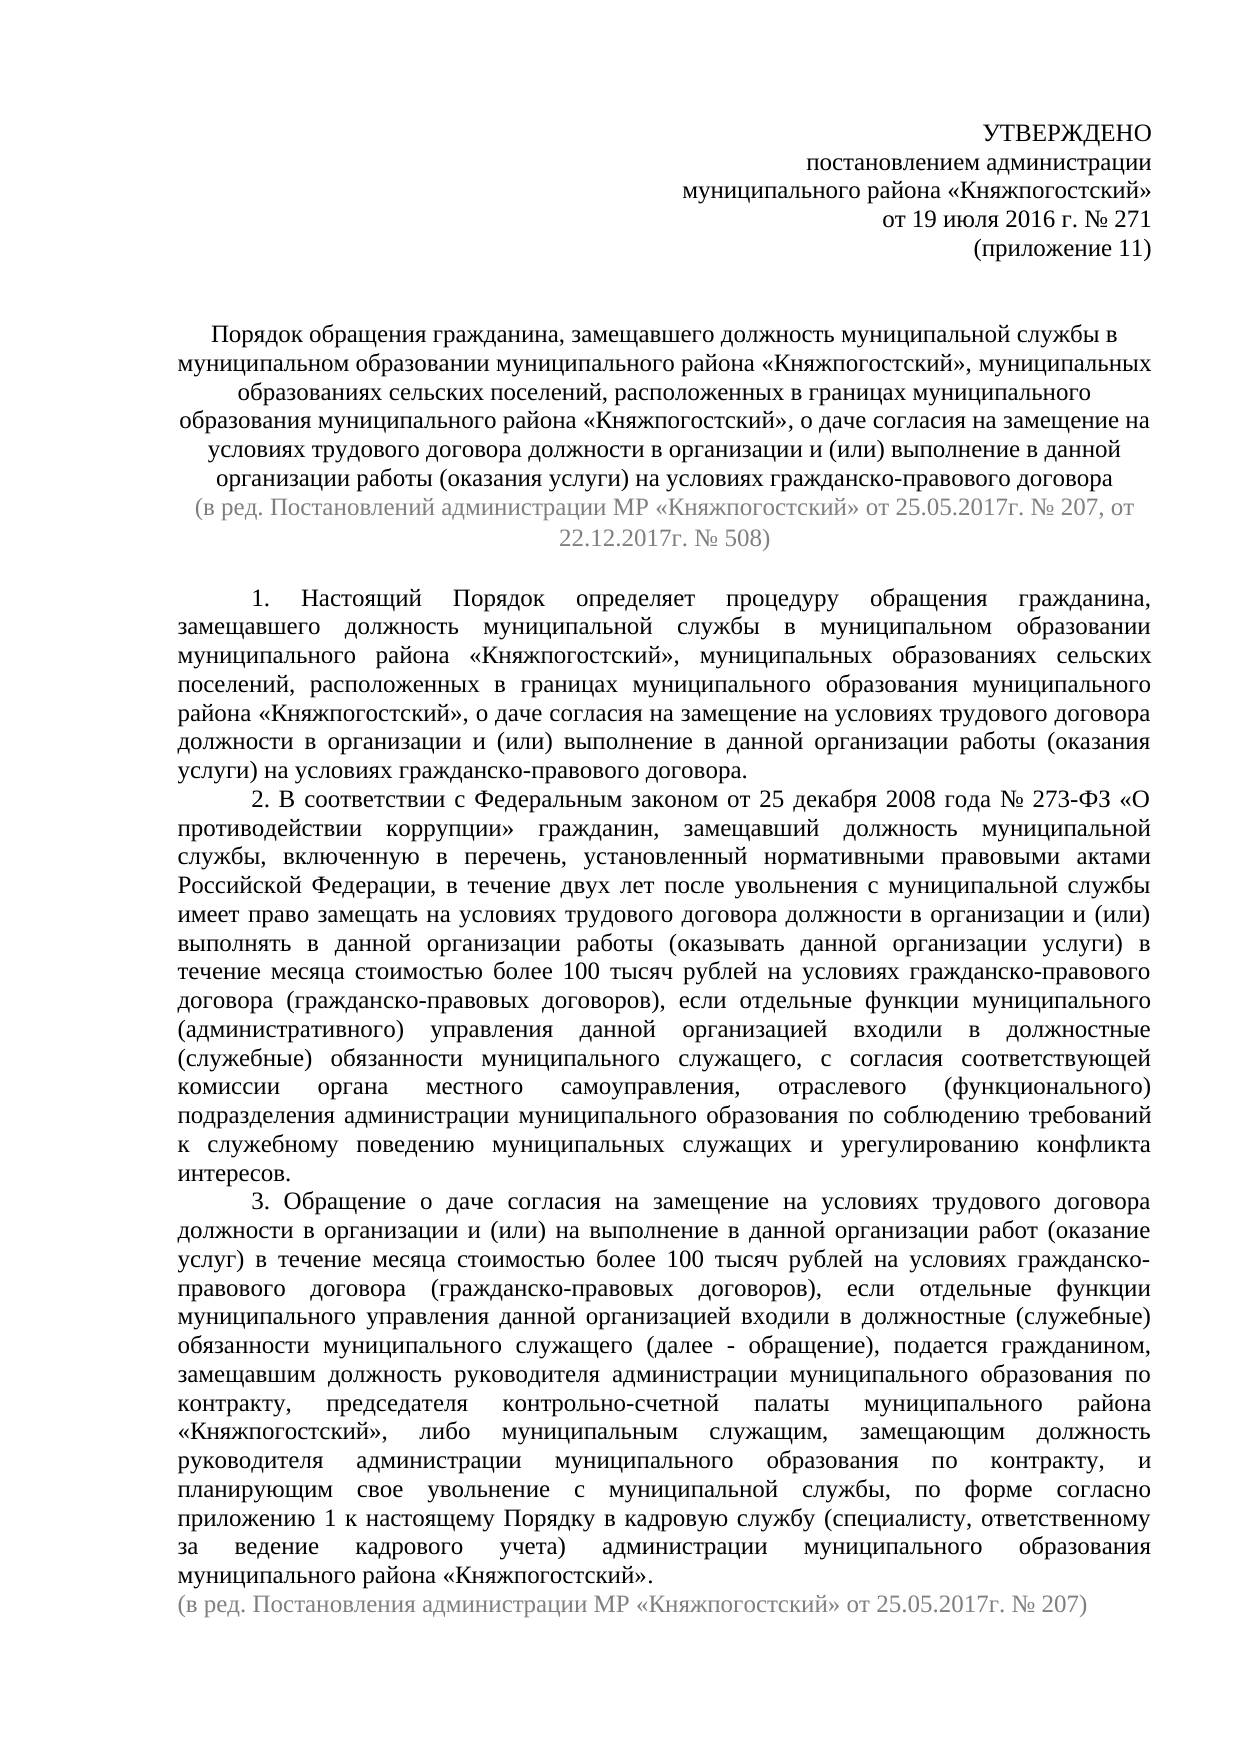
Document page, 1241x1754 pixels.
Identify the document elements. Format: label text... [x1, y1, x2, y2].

text УТВЕРЖДЕНО [177, 118, 1152, 147]
text 2. В соответствии с Федеральным законом от 25 декабря 2008 года № 273-ФЗ «О противодействии коррупции» гражданин, замещавший должность муниципальной службы, включенную в перечень, установленный нормативными правовыми актами Российской Федерации, в течение двух лет после увольнения с муниципальной службы имеет право замещать на условиях трудового договора должности в организации и (или) выполнять в данной организации работы (оказывать данной организации услуги) в течение месяца стоимостью более 100 тысяч рублей на условиях гражданско-правового договора (гражданско-правовых договоров), если отдельные функции муниципального (административного) управления данной организацией входили в должностные (служебные) обязанности муниципального служащего, с согласия соответствующей комиссии органа местного самоуправления, отраслевого (функционального) подразделения администрации муниципального образования по соблюдению требований к служебному поведению муниципальных служащих и урегулированию конфликта интересов. [177, 784, 1152, 1186]
text (в ред. Постановления администрации МР «Княжпогостский» от 25.05.2017г. № 207) [177, 1589, 1152, 1618]
text от 19 июля 2016 г. № 271 [177, 204, 1152, 233]
text постановлением администрации [177, 147, 1152, 176]
text (в ред. Постановлений администрации МР «Княжпогостский» от 25.05.2017г. № 207, от 22.12.2017г. № 508) [177, 492, 1152, 552]
text 3. Обращение о даче согласия на замещение на условиях трудового договора должности в организации и (или) на выполнение в данной организации работ (оказание услуг) в течение месяца стоимостью более 100 тысяч рублей на условиях гражданско-правового договора (гражданско-правовых договоров), если отдельные функции муниципального управления данной организацией входили в должностные (служебные) обязанности муниципального служащего (далее - обращение), подается гражданином, замещавшим должность руководителя администрации муниципального образования по контракту, председателя контрольно-счетной палаты муниципального района «Княжпогостский», либо муниципальным служащим, замещающим должность руководителя администрации муниципального образования по контракту, и планирующим свое увольнение с муниципальной службы, по форме согласно приложению 1 к настоящему Порядку в кадровую службу (специалисту, ответственному за ведение кадрового учета) администрации муниципального образования муниципального района «Княжпогостский». [177, 1186, 1152, 1589]
text муниципального района «Княжпогостский» [177, 176, 1152, 204]
text Порядок обращения гражданина, замещавшего должность муниципальной службы в муниципальном образовании муниципального района «Княжпогостский», муниципальных образованиях сельских поселений, расположенных в границах муниципального образования муниципального района «Княжпогостский», о даче согласия на замещение на условиях трудового договора должности в организации и (или) выполнение в данной организации работы (оказания услуги) на условиях гражданско-правового договора [177, 319, 1152, 492]
text (приложение 11) [177, 233, 1152, 262]
text 1. Настоящий Порядок определяет процедуру обращения гражданина, замещавшего должность муниципальной службы в муниципальном образовании муниципального района «Княжпогостский», муниципальных образованиях сельских поселений, расположенных в границах муниципального образования муниципального района «Княжпогостский», о даче согласия на замещение на условиях трудового договора должности в организации и (или) выполнение в данной организации работы (оказания услуги) на условиях гражданско-правового договора. [177, 583, 1152, 784]
